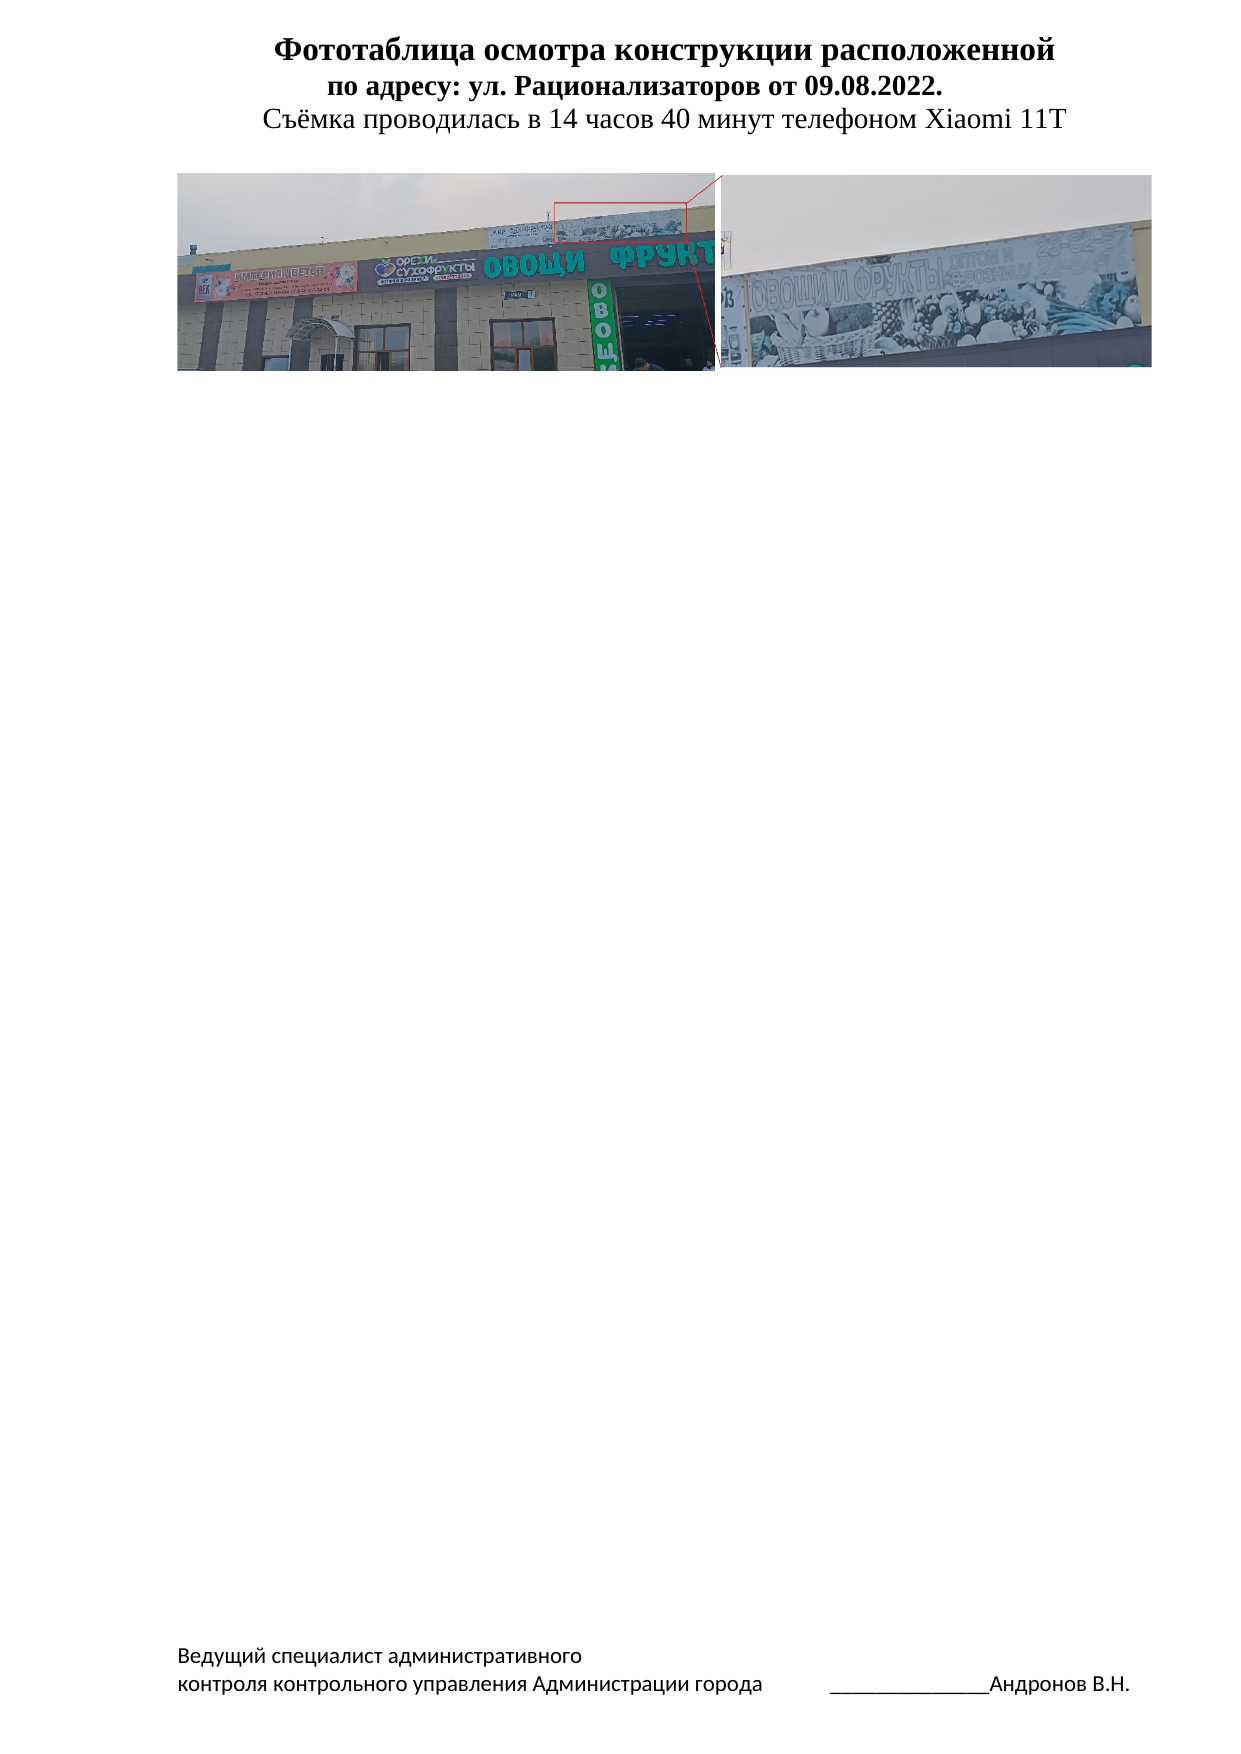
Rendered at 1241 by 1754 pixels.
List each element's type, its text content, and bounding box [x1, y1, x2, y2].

text по адресу: ул. Рационализаторов от 09.08.2022. [118, 68, 1152, 101]
text Съёмка проводилась в 14 часов 40 минут телефоном Xiaomi 11T [177, 101, 1152, 135]
picture [177, 173, 1152, 371]
text Фототаблица осмотра конструкции расположенной [177, 29, 1152, 68]
